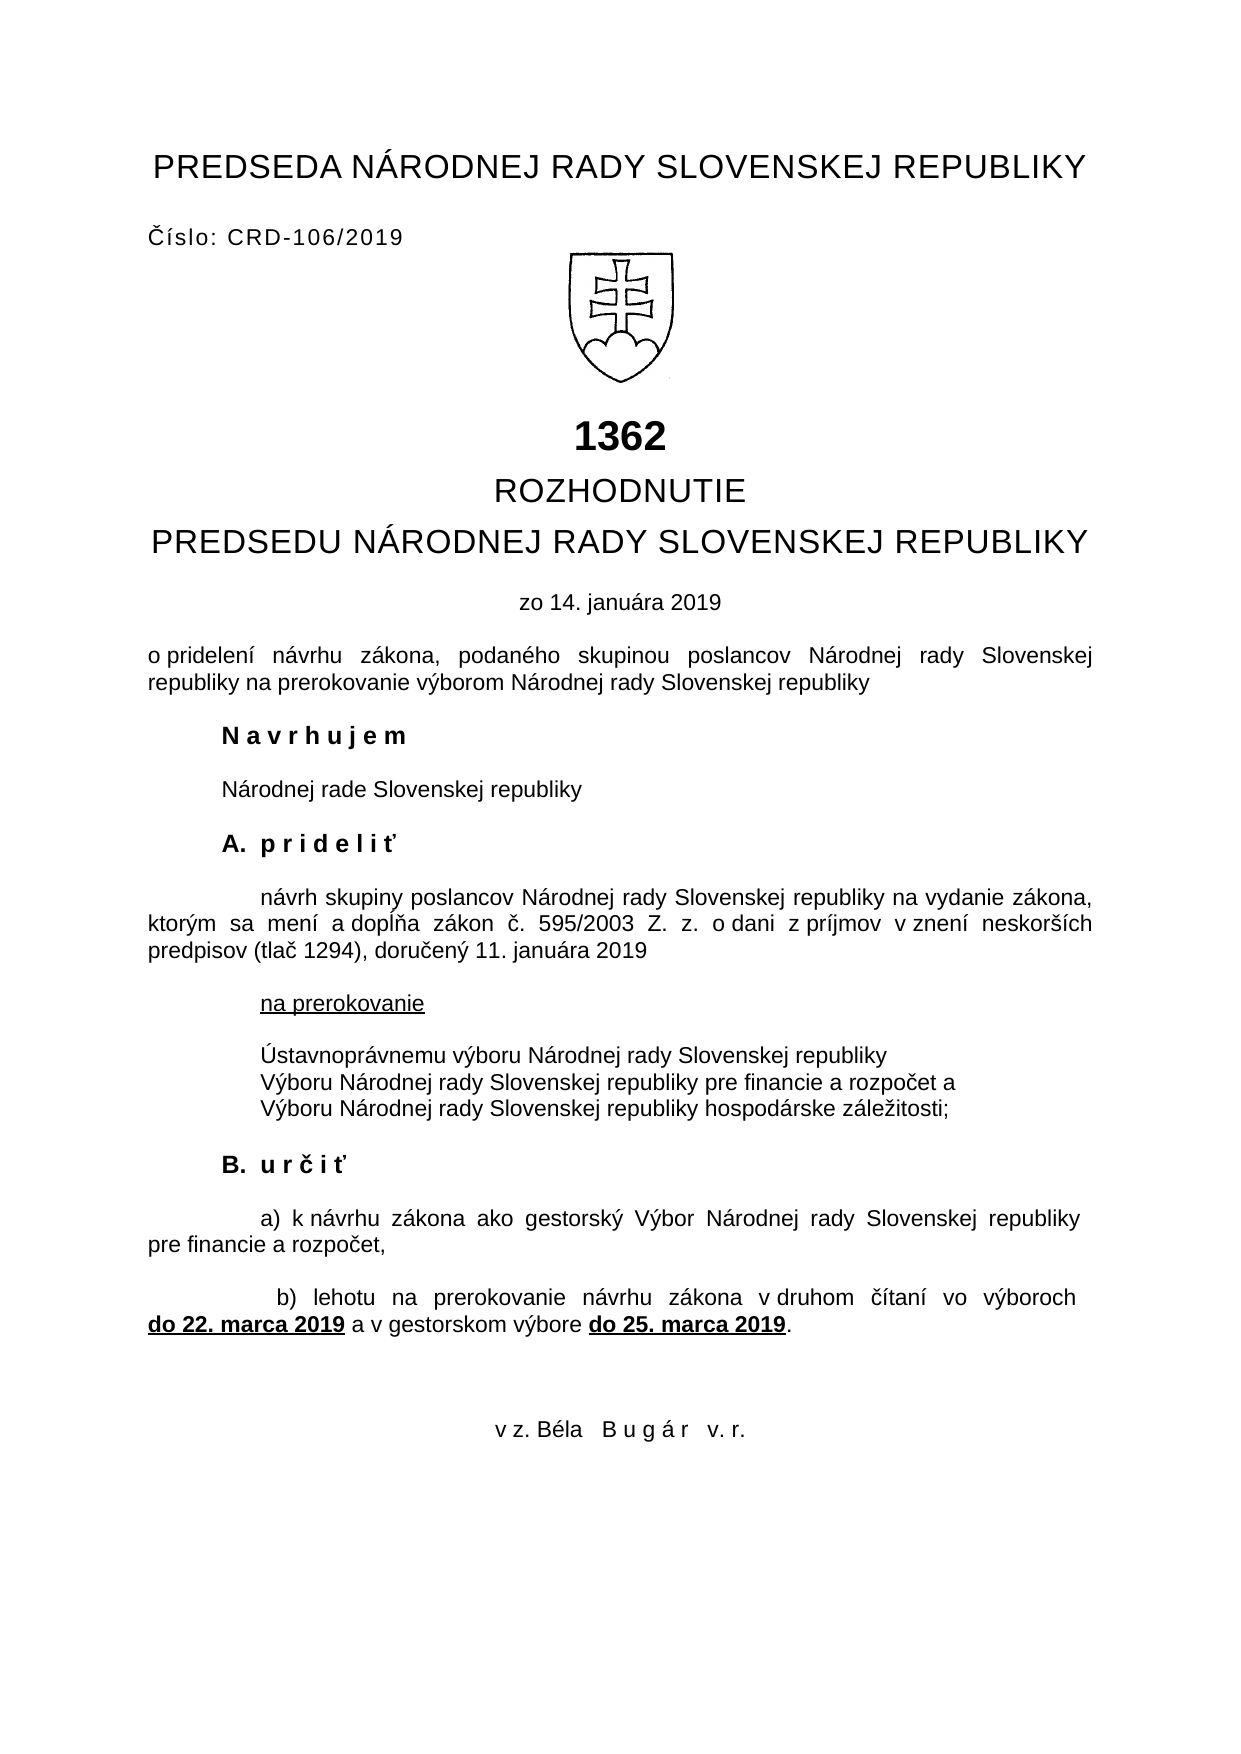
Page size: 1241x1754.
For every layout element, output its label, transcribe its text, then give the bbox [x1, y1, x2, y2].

picture [563, 250, 677, 386]
text 1362 [148, 411, 1093, 459]
subtitle PREDSEDA NÁRODNEJ RADY SLOVENSKEJ REPUBLIKY [148, 148, 1093, 186]
text Číslo: CRD-106/2019 [148, 223, 1093, 250]
text zo 14. januára 2019 [148, 589, 1093, 616]
text Ústavnoprávnemu výboru Národnej rady Slovenskej republiky [148, 1042, 1093, 1068]
text návrh skupiny poslancov Národnej rady Slovenskej republiky na vydanie zákona, ktorým sa mení a dopĺňa zákon č. 595/2003 Z. z. o dani z príjmov v znení neskorších predpisov (tlač 1294), doručený 11. januára 2019 [148, 884, 1093, 963]
subtitle ROZHODNUTIE [148, 471, 1093, 510]
text v z. Béla B u g á r v. r. [148, 1416, 1093, 1442]
text b) lehotu na prerokovanie návrhu zákona v druhom čítaní vo výboroch do 22. marca 2019 a v gestorskom výbore do 25. marca 2019. [148, 1284, 1093, 1337]
text o pridelení návrhu zákona, podaného skupinou poslancov Národnej rady Slovenskej republiky na prerokovanie výborom Národnej rady Slovenskej republiky [148, 642, 1093, 695]
subtitle PREDSEDU NÁRODNEJ RADY SLOVENSKEJ REPUBLIKY [148, 522, 1093, 561]
text Výboru Národnej rady Slovenskej republiky pre financie a rozpočet a [148, 1068, 1093, 1095]
text na prerokovanie [148, 989, 1093, 1016]
text Národnej rade Slovenskej republiky [148, 776, 1093, 803]
text N a v r h u j e m [148, 721, 1093, 750]
text Výboru Národnej rady Slovenskej republiky hospodárske záležitosti; [148, 1095, 1093, 1121]
text a) k návrhu zákona ako gestorský Výbor Národnej rady Slovenskej republiky pre financie a rozpočet, [148, 1205, 1093, 1258]
text A. p r i d e l i ť [148, 829, 1093, 858]
text B. u r č i ť [148, 1150, 1093, 1179]
